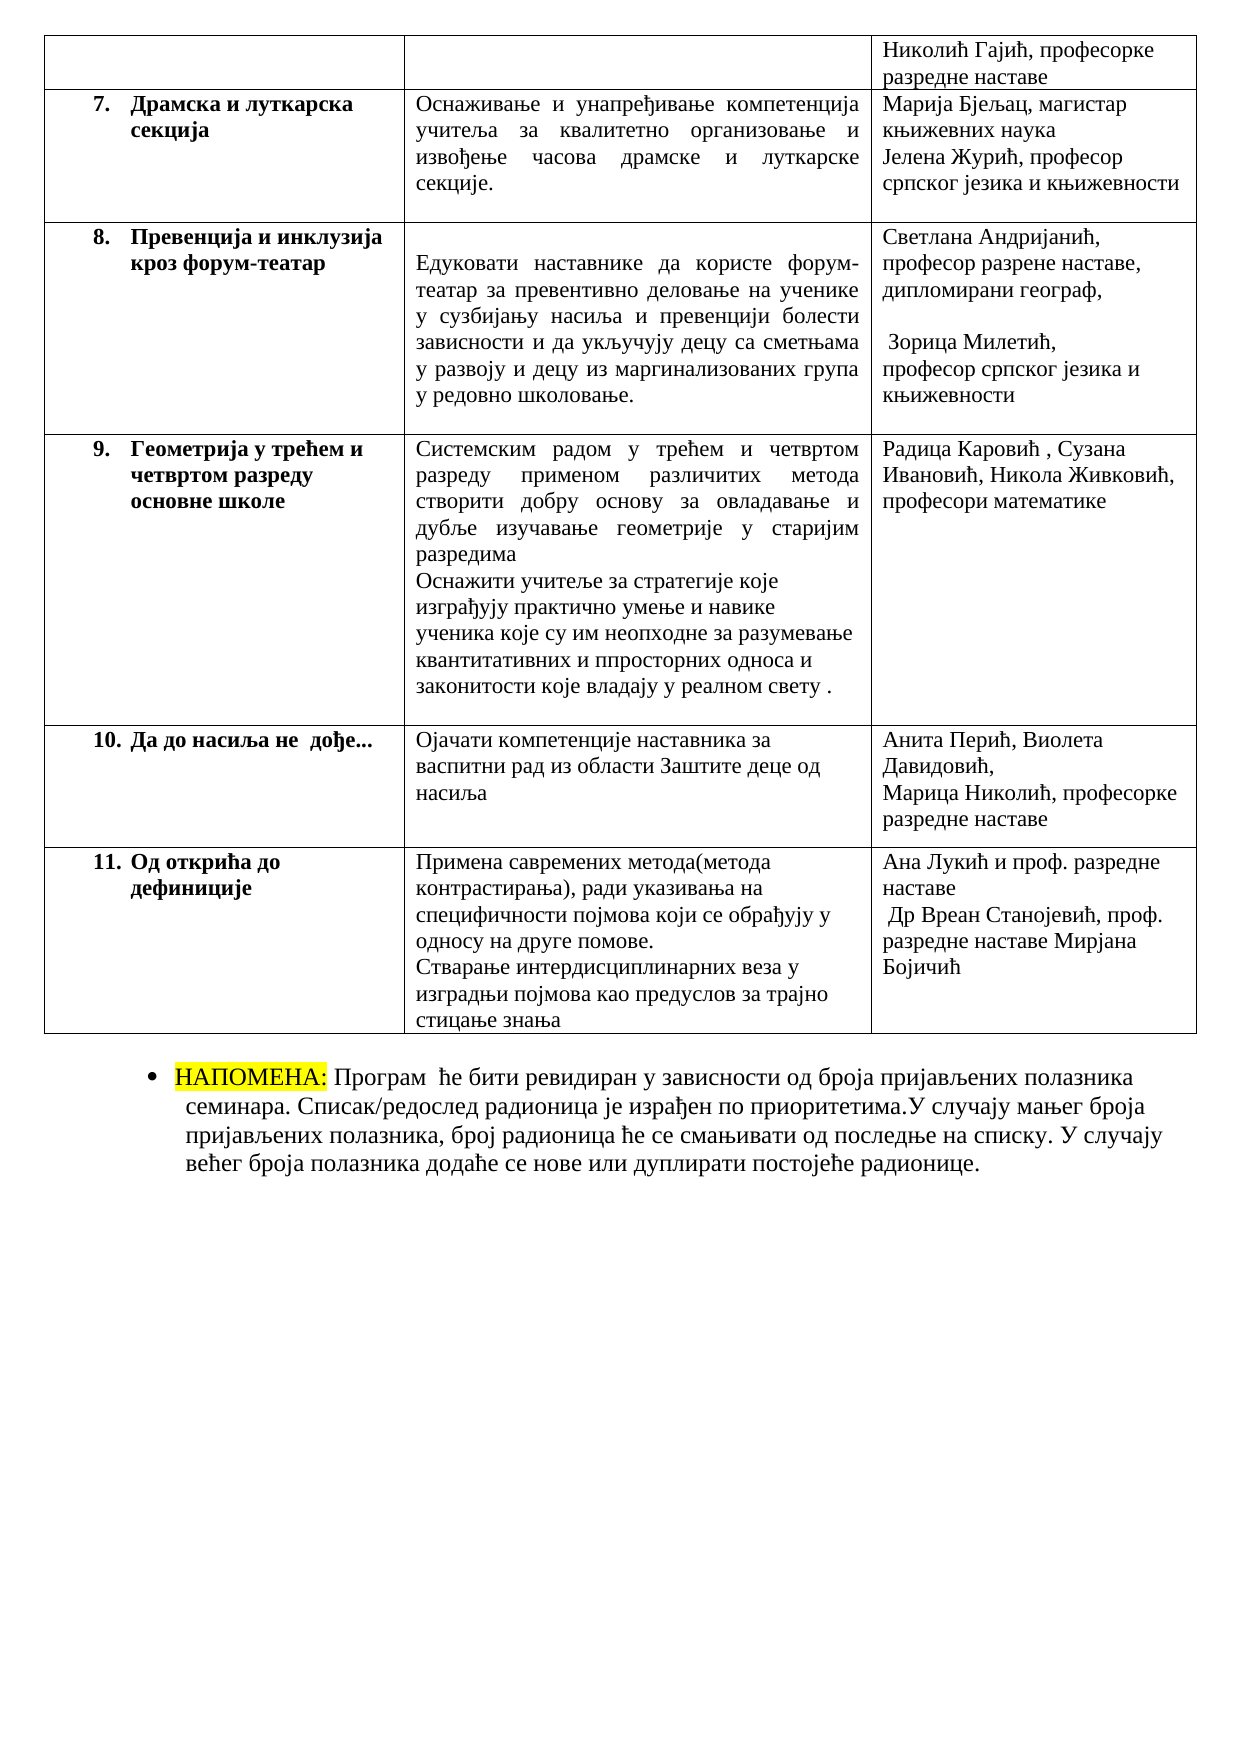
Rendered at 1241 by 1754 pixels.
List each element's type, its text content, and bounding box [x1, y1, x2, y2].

table_cell Оснаживање и унапређивање компетенција учитеља за квалитетно организовање и извођење часова драмске и луткарске секције. [405, 90, 871, 222]
table_cell Примена савремених метода(метода контрастирања), ради указивања на специфичности појмова који се обрађују у односу на друге помове. Стварање интердисциплинарних веза у изградњи појмова као предуслов за трајно стицање знања [405, 848, 871, 1032]
table_cell Превенција и инклузија кроз форум-театар [45, 223, 404, 434]
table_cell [45, 36, 404, 89]
table_cell Светлана Андријанић, професор разрене наставе, дипломирани географ, Зорица Милетић, професор српског језика и књижевности [872, 223, 1196, 434]
table_cell Геометрија у трећем и четвртом разреду основне школе [45, 435, 404, 725]
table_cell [872, 36, 1196, 89]
table_cell Системским радом у трећем и четвртом разреду применом различитих метода створити добру основу за овладавање и дубље изучавање геометрије у старијим разредима Оснажити учитеље за стратегије које изграђују практично умење и навике ученика које су им неопходне за разумевање квантитативних и ппросторних односа и законитости које владају у реалном свету . [405, 435, 871, 725]
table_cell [405, 36, 871, 89]
table_cell Да до насиља не дође... [45, 726, 404, 847]
table_cell Радица Каровић , Сузана Ивановић, Никола Живковић, професори математике [872, 435, 1196, 725]
table_cell Драмска и луткарска секција [45, 90, 404, 222]
table_cell Анита Перић, Виолета Давидовић, Марица Николић, професорке разредне наставе [872, 726, 1196, 847]
table_cell Од открића до дефиниције [45, 848, 404, 1032]
table_cell Ана Лукић и проф. разредне наставе Др Вреан Станојевић, проф. разредне наставе Мирјана Бојичић [872, 848, 1196, 1032]
table_cell Едуковати наставнике да користе форум-театар за превентивно деловање на ученике у сузбијању насиља и превенцији болести зависности и да укључују децу са сметњама у развоју и децу из маргинализованих група у редовно школовање. [405, 223, 871, 434]
list НАПОМЕНА: Програм ће бити ревидиран у зависности од броја пријављених полазника семинара. Списак/редослед радионица је израђен по приоритетима.У случају мањег броја пријављених полазника, број радионица ће се смањивати од последње на списку. У случају већег броја полазника додаће се нове или дуплирати постојеће радионице. [148, 1062, 1205, 1177]
table_cell Ојачати компетенције наставника за васпитни рад из области Заштите деце од насиља [405, 726, 871, 847]
table_cell Марија Бјељац, магистар књижевних наука Јелена Журић, професор српског језика и књижевности [872, 90, 1196, 222]
